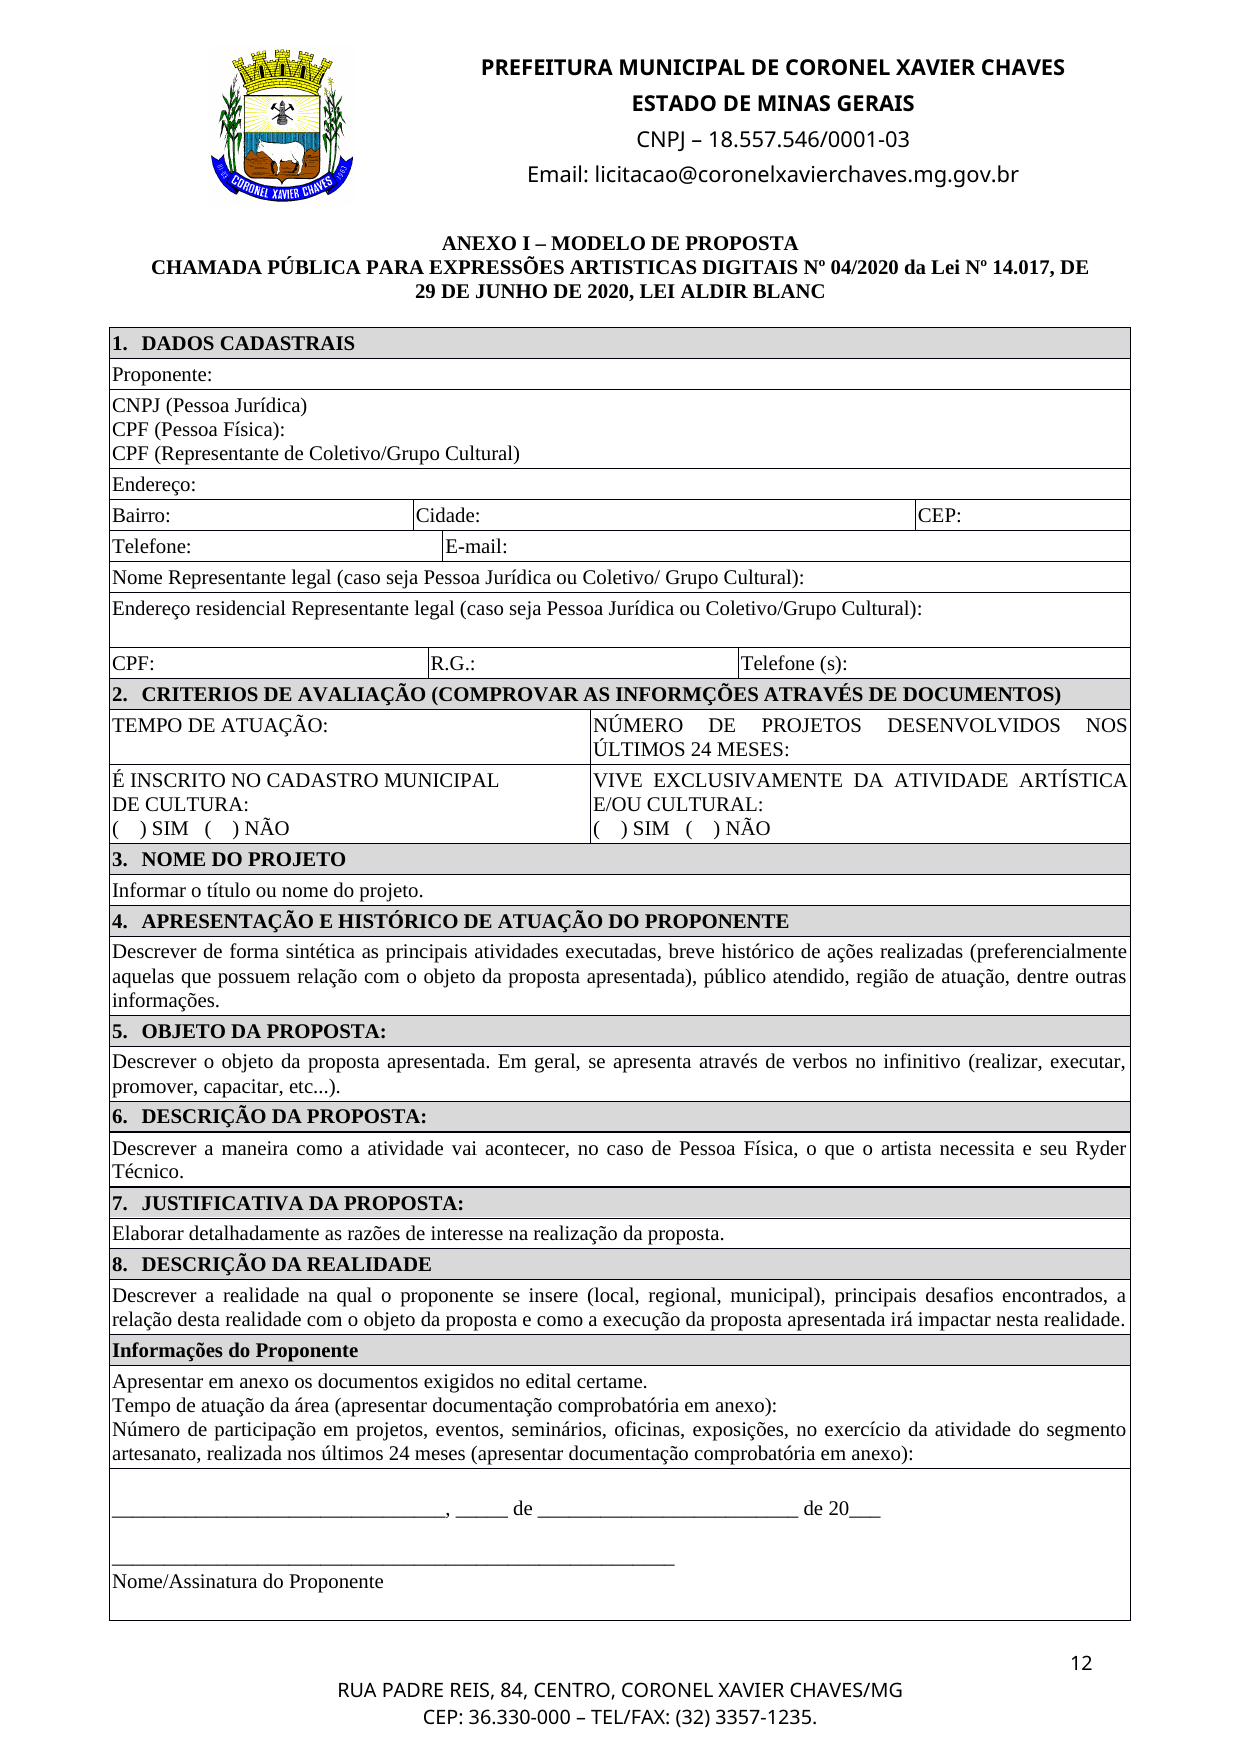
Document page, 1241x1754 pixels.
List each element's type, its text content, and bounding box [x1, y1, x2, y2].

table_cell Cidade: [414, 500, 915, 530]
table_cell DESCRIÇÃO DA REALIDADE [110, 1249, 1130, 1279]
text ANEXO I – MODELO DE PROPOSTA [148, 231, 1093, 255]
table_cell Informar o título ou nome do projeto. [110, 875, 1130, 904]
table_cell CNPJ (Pessoa Jurídica) CPF (Pessoa Física): CPF (Representante de Coletivo/Grupo Cultural) [110, 390, 1130, 468]
table_cell Proponente: [110, 359, 1130, 389]
table_cell VIVE EXCLUSIVAMENTE DA ATIVIDADE ARTÍSTICA E/OU CULTURAL: ( ) SIM ( ) NÃO [591, 765, 1130, 843]
table_cell CEP: [916, 500, 1130, 530]
table_cell Apresentar em anexo os documentos exigidos no edital certame. Tempo de atuação da área (apresentar documentação comprobatória em anexo): Número de participação em projetos, eventos, seminários, oficinas, exposições, no exercício da atividade do segmento artesanato, realizada nos últimos 24 meses (apresentar documentação comprobatória em anexo): [110, 1366, 1130, 1468]
table_cell Nome Representante legal (caso seja Pessoa Jurídica ou Coletivo/ Grupo Cultural): [110, 562, 1130, 592]
table_cell DESCRIÇÃO DA PROPOSTA: [110, 1102, 1130, 1131]
table_cell JUSTIFICATIVA DA PROPOSTA: [110, 1188, 1130, 1217]
table_cell NÚMERO DE PROJETOS DESENVOLVIDOS NOS ÚLTIMOS 24 MESES: [591, 710, 1130, 764]
table_cell Descrever de forma sintética as principais atividades executadas, breve histórico de ações realizadas (preferencialmente aquelas que possuem relação com o objeto da proposta apresentada), público atendido, região de atuação, dentre outras informações. [110, 937, 1130, 1014]
table_cell Telefone: [110, 531, 442, 561]
table_cell Elaborar detalhadamente as razões de interesse na realização da proposta. [110, 1219, 1130, 1248]
table_header DADOS CADASTRAIS [110, 328, 1130, 358]
table_cell Bairro: [110, 500, 413, 530]
table_cell R.G.: [429, 648, 738, 678]
table_cell OBJETO DA PROPOSTA: [110, 1016, 1130, 1046]
text CHAMADA PÚBLICA PARA EXPRESSÕES ARTISTICAS DIGITAIS Nº 04/2020 da Lei Nº 14.017, DE 29 DE JUNHO DE 2020, LEI ALDIR BLANC [148, 255, 1093, 303]
table_cell Descrever a realidade na qual o proponente se insere (local, regional, municipal), principais desafios encontrados, a relação desta realidade com o objeto da proposta e como a execução da proposta apresentada irá impactar nesta realidade. [110, 1280, 1130, 1334]
table_cell Endereço residencial Representante legal (caso seja Pessoa Jurídica ou Coletivo/Grupo Cultural): [110, 593, 1130, 647]
table_cell ________________________________, _____ de _________________________ de 20___ ______________________________________________________ Nome/Assinatura do Proponente [110, 1469, 1130, 1619]
table_cell NOME DO PROJETO [110, 844, 1130, 874]
table_cell E-mail: [443, 531, 1130, 561]
table_cell CPF: [110, 648, 428, 678]
table_cell Descrever o objeto da proposta apresentada. Em geral, se apresenta através de verbos no infinitivo (realizar, executar, promover, capacitar, etc...). [110, 1047, 1130, 1101]
table_cell Telefone (s): [739, 648, 1130, 678]
table_cell CRITERIOS DE AVALIAÇÃO (COMPROVAR AS INFORMÇÕES ATRAVÉS DE DOCUMENTOS) [110, 679, 1130, 709]
table_cell Descrever a maneira como a atividade vai acontecer, no caso de Pessoa Física, o que o artista necessita e seu Ryder Técnico. [110, 1133, 1130, 1186]
table_cell TEMPO DE ATUAÇÃO: [110, 710, 590, 764]
table_cell É INSCRITO NO CADASTRO MUNICIPAL DE CULTURA: ( ) SIM ( ) NÃO [110, 765, 590, 843]
table_cell APRESENTAÇÃO E HISTÓRICO DE ATUAÇÃO DO PROPONENTE [110, 906, 1130, 936]
table_cell Endereço: [110, 469, 1130, 499]
picture [210, 44, 354, 206]
table_cell Informações do Proponente [110, 1335, 1130, 1365]
